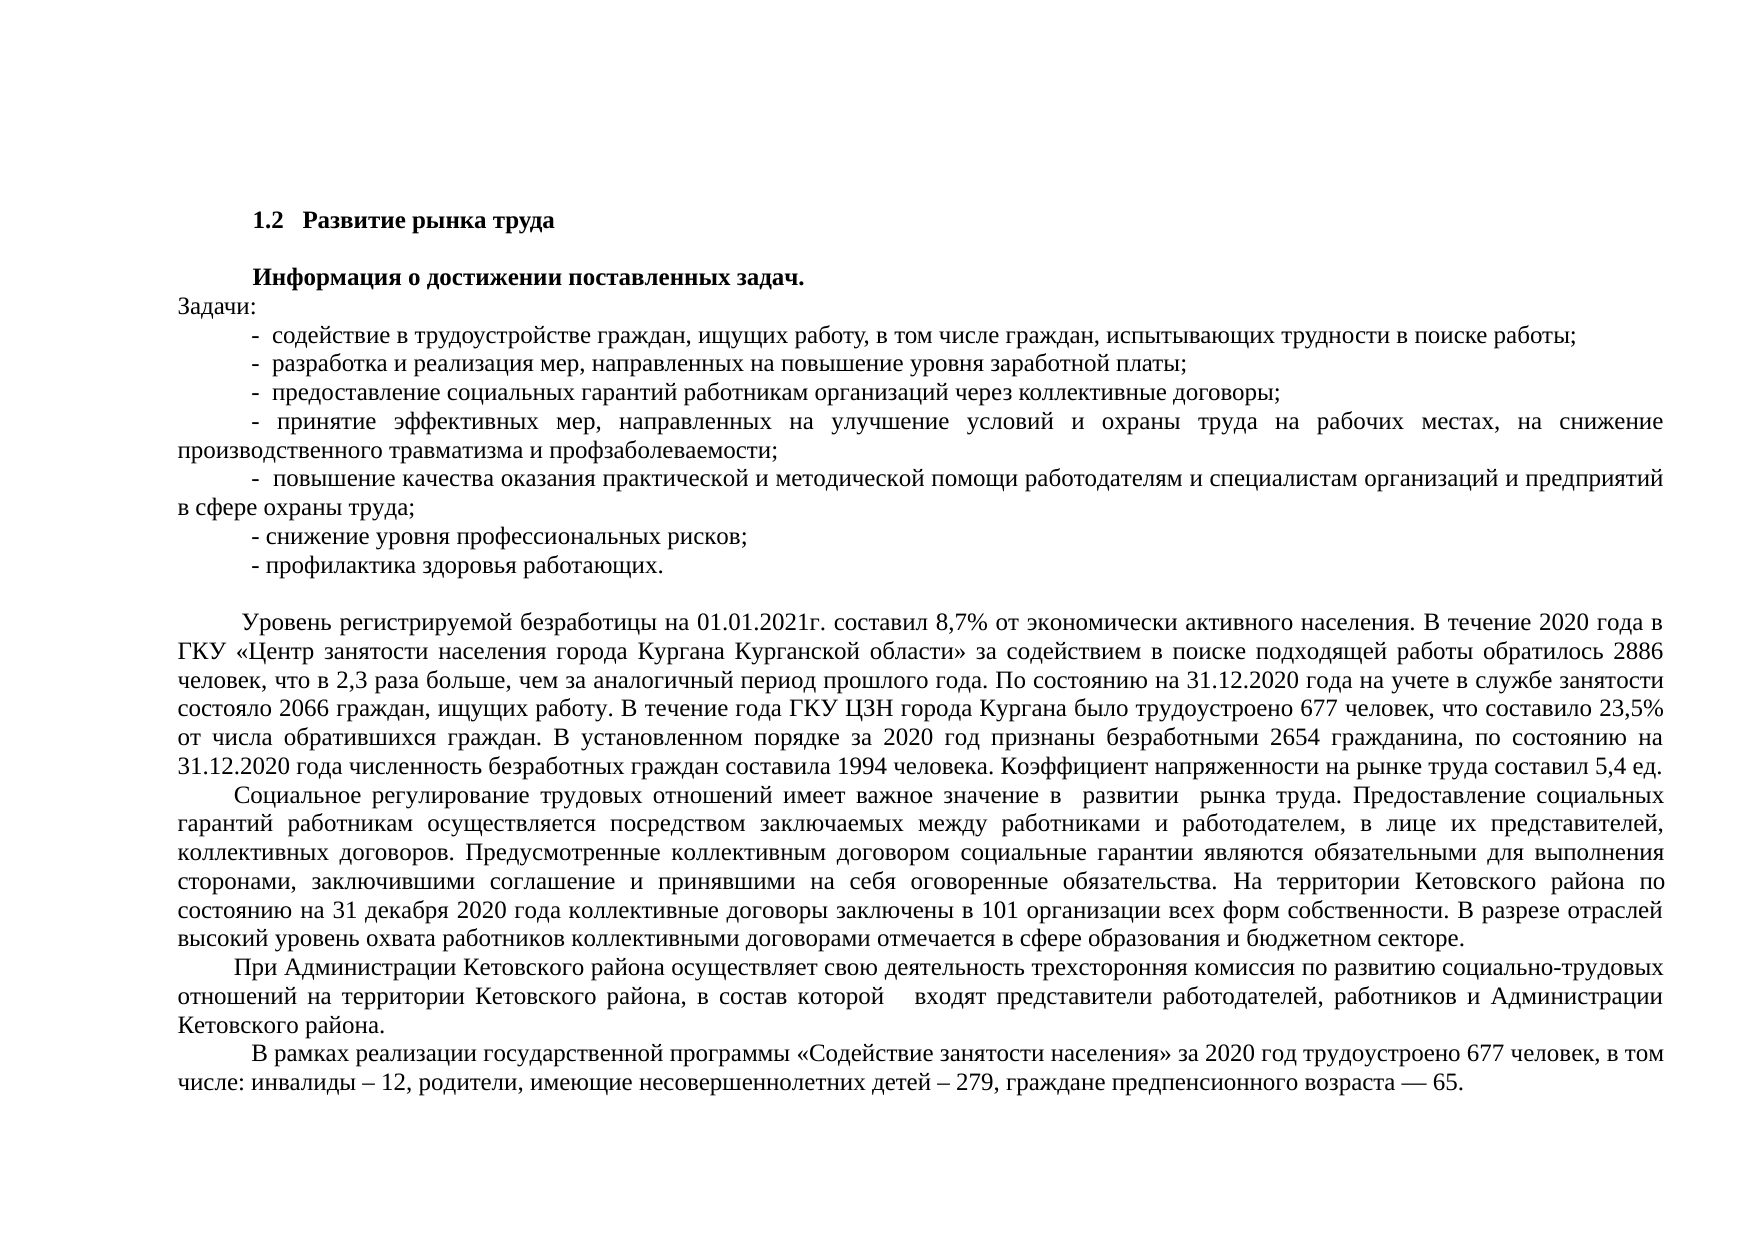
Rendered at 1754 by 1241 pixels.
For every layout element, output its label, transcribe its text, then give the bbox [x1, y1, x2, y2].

text Задачи: [177, 291, 1665, 320]
text В рамках реализации государственной программы «Содействие занятости населения» за 2020 год трудоустроено 677 человек, в том числе: инвалиды – 12, родители, имеющие несовершеннолетних детей – 279, граждане предпенсионного возраста — 65. [177, 1038, 1665, 1096]
text Социальное регулирование трудовых отношений имеет важное значение в развитии рынка труда. Предоставление социальных гарантий работникам осуществляется посредством заключаемых между работниками и работодателем, в лице их представителей, коллективных договоров. Предусмотренные коллективным договором социальные гарантии являются обязательными для выполнения сторонами, заключившими соглашение и принявшими на себя оговоренные обязательства. На территории Кетовского района по состоянию на 31 декабря 2020 года коллективные договоры заключены в 101 организации всех форм собственности. В разрезе отраслей высокий уровень охвата работников коллективными договорами отмечается в сфере образования и бюджетном секторе. [177, 780, 1665, 952]
text При Администрации Кетовского района осуществляет свою деятельность трехсторонняя комиссия по развитию социально-трудовых отношений на территории Кетовского района, в состав которой входят представители работодателей, работников и Администрации Кетовского района. [177, 952, 1665, 1038]
text Информация о достижении поставленных задач. [252, 262, 1665, 291]
text - содействие в трудоустройстве граждан, ищущих работу, в том числе граждан, испытывающих трудности в поиске работы; [177, 320, 1665, 348]
text - разработка и реализация мер, направленных на повышение уровня заработной платы; [177, 348, 1665, 377]
text - принятие эффективных мер, направленных на улучшение условий и охраны труда на рабочих местах, на снижение производственного травматизма и профзаболеваемости; [177, 406, 1665, 463]
text - снижение уровня профессиональных рисков; [177, 521, 1665, 550]
text - повышение качества оказания практической и методической помощи работодателям и специалистам организаций и предприятий в сфере охраны труда; [177, 463, 1665, 521]
list Развитие рынка труда [252, 205, 1665, 233]
text - профилактика здоровья работающих. [177, 550, 1665, 578]
text Уровень регистрируемой безработицы на 01.01.2021г. составил 8,7% от экономически активного населения. В течение 2020 года в ГКУ «Центр занятости населения города Кургана Курганской области» за содействием в поиске подходящей работы обратилось 2886 человек, что в 2,3 раза больше, чем за аналогичный период прошлого года. По состоянию на 31.12.2020 года на учете в службе занятости состояло 2066 граждан, ищущих работу. В течение года ГКУ ЦЗН города Кургана было трудоустроено 677 человек, что составило 23,5% от числа обратившихся граждан. В установленном порядке за 2020 год признаны безработными 2654 гражданина, по состоянию на 31.12.2020 года численность безработных граждан составила 1994 человека. Коэффициент напряженности на рынке труда составил 5,4 ед. [177, 607, 1665, 780]
text - предоставление социальных гарантий работникам организаций через коллективные договоры; [177, 377, 1665, 406]
